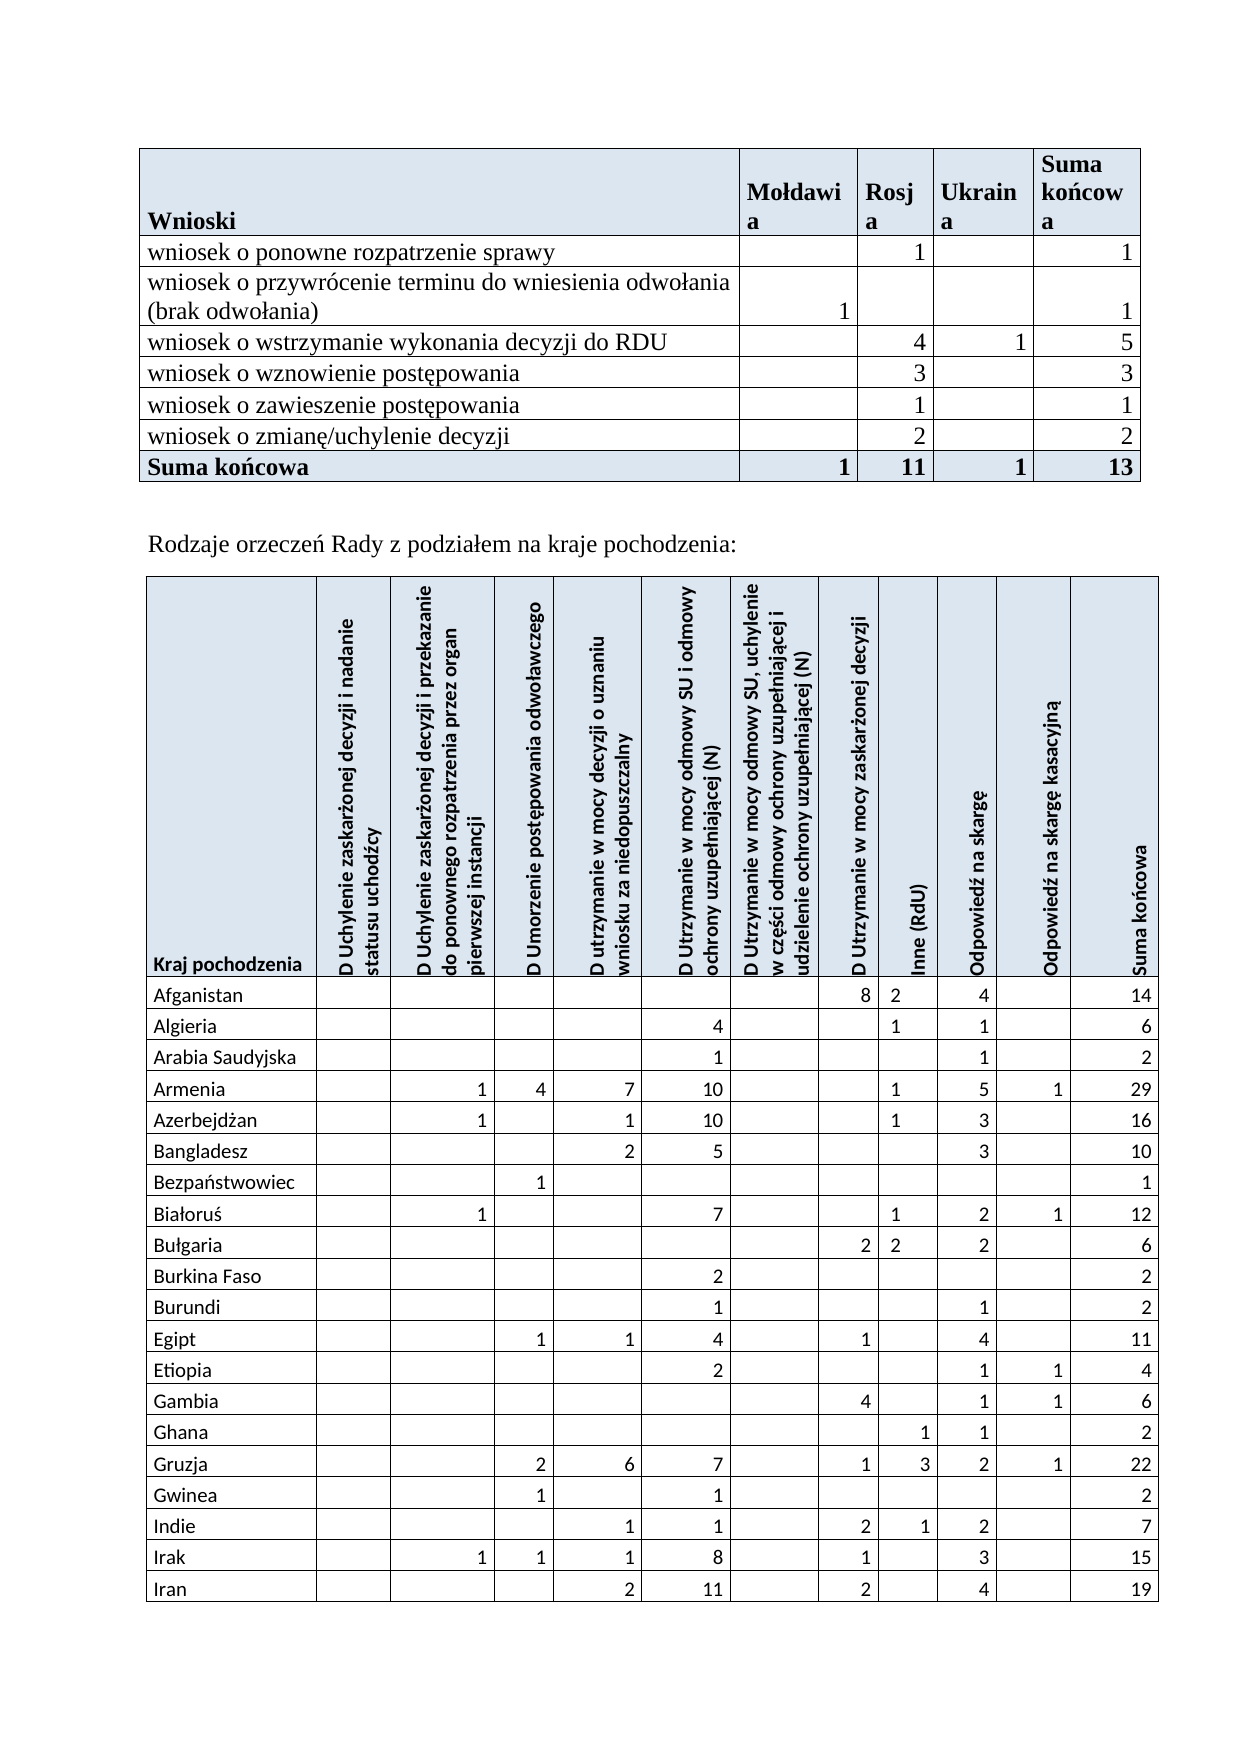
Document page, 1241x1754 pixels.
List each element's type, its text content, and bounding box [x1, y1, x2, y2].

table_cell 1 [997, 1196, 1070, 1226]
table_cell [391, 1321, 494, 1351]
table_cell 1 [938, 1040, 996, 1070]
table_cell 2 [1071, 1259, 1158, 1289]
table_cell Gwinea [147, 1477, 316, 1507]
table_cell [997, 1290, 1070, 1320]
table_cell 1 [938, 1384, 996, 1414]
table_cell [740, 388, 857, 418]
table_cell 1 [938, 1352, 996, 1382]
table_header Rosja [858, 149, 933, 235]
table_header D Utrzymanie w mocy odmowy SU i odmowy ochrony uzupełniającej (N) [642, 577, 730, 976]
table_cell [495, 1571, 553, 1601]
table_cell [934, 236, 1033, 266]
table_header Wnioski [140, 149, 739, 235]
table_cell [731, 1071, 818, 1101]
table_cell [391, 1227, 494, 1257]
table_cell 11 [858, 451, 933, 481]
table_cell 4 [938, 1571, 996, 1601]
table_cell 1 [740, 267, 857, 325]
table_cell [495, 1009, 553, 1039]
table_cell 11 [1071, 1321, 1158, 1351]
table_cell [934, 420, 1033, 450]
table_cell [731, 1290, 818, 1320]
table_cell [938, 1165, 996, 1195]
table_cell [997, 1415, 1070, 1445]
table_cell 2 [554, 1571, 641, 1601]
table_cell 16 [1071, 1102, 1158, 1132]
table_cell 2 [938, 1196, 996, 1226]
table_cell 2 [1071, 1477, 1158, 1507]
table_cell wniosek o zmianę/uchylenie decyzji [140, 420, 739, 450]
table_cell [642, 1165, 730, 1195]
table_cell [554, 1477, 641, 1507]
table_cell 2 [938, 1446, 996, 1476]
table_cell [317, 1134, 390, 1164]
table_cell [495, 1040, 553, 1070]
table_cell [495, 1227, 553, 1257]
table_cell 1 [495, 1477, 553, 1507]
table_cell Arabia Saudyjska [147, 1040, 316, 1070]
table_cell 7 [1071, 1509, 1158, 1539]
table_cell Afganistan [147, 977, 316, 1007]
table_header D Uchylenie zaskarżonej decyzji i przekazanie do ponownego rozpatrzenia przez organ pierwszej instancji [391, 577, 494, 976]
table_cell [934, 267, 1033, 325]
table_header Kraj pochodzenia [147, 577, 316, 976]
table_cell Suma końcowa [140, 451, 739, 481]
table_cell 1 [938, 1415, 996, 1445]
table_cell 2 [554, 1134, 641, 1164]
table_cell 1 [1071, 1165, 1158, 1195]
table_cell Etiopia [147, 1352, 316, 1382]
table_cell 1 [938, 1009, 996, 1039]
table_cell [391, 1384, 494, 1414]
table_cell 6 [1071, 1009, 1158, 1039]
table_cell [391, 1571, 494, 1601]
table_cell Burkina Faso [147, 1259, 316, 1289]
table_cell Irak [147, 1540, 316, 1570]
table_cell Gruzja [147, 1446, 316, 1476]
table_cell 19 [1071, 1571, 1158, 1601]
table_cell [495, 1352, 553, 1382]
table_cell Armenia [147, 1071, 316, 1101]
table_cell 1 [934, 326, 1033, 356]
table_cell wniosek o wstrzymanie wykonania decyzji do RDU [140, 326, 739, 356]
table_cell 1 [391, 1196, 494, 1226]
table_cell [740, 326, 857, 356]
table_header Mołdawia [740, 149, 857, 235]
table_cell 8 [642, 1540, 730, 1570]
table_cell [495, 1290, 553, 1320]
table_cell 6 [1071, 1384, 1158, 1414]
table_cell [642, 977, 730, 1007]
table_cell [997, 1509, 1070, 1539]
table_cell 4 [495, 1071, 553, 1101]
table_cell [317, 1040, 390, 1070]
table_cell [317, 1446, 390, 1476]
table_cell [554, 1009, 641, 1039]
table_cell 1 [879, 1102, 937, 1132]
table_cell [317, 1415, 390, 1445]
table_cell 3 [938, 1134, 996, 1164]
table_cell [495, 1509, 553, 1539]
table_header D Uchylenie zaskarżonej decyzji i nadanie statusu uchodźcy [317, 577, 390, 976]
table_cell [317, 1165, 390, 1195]
table_cell 7 [642, 1196, 730, 1226]
table_header D Umorzenie postępowania odwoławczego [495, 577, 553, 976]
table_cell [819, 1415, 878, 1445]
table_cell wniosek o przywrócenie terminu do wniesienia odwołania (brak odwołania) [140, 267, 739, 325]
table_header Ukraina [934, 149, 1033, 235]
table_cell 2 [1071, 1290, 1158, 1320]
table_cell Azerbejdżan [147, 1102, 316, 1132]
table_cell 2 [642, 1259, 730, 1289]
table_cell [731, 1165, 818, 1195]
table_cell [997, 1571, 1070, 1601]
table_cell [391, 1477, 494, 1507]
table_cell [819, 1040, 878, 1070]
table_cell [938, 1259, 996, 1289]
table_cell 1 [391, 1102, 494, 1132]
table_cell [819, 1071, 878, 1101]
table_cell [554, 1165, 641, 1195]
table_cell [819, 1134, 878, 1164]
table_cell 3 [938, 1540, 996, 1570]
table_cell [731, 1384, 818, 1414]
table_cell 1 [642, 1290, 730, 1320]
table_cell [731, 1227, 818, 1257]
table_cell 2 [879, 1227, 937, 1257]
table_cell [740, 420, 857, 450]
table_cell [731, 1509, 818, 1539]
table_cell 2 [819, 1509, 878, 1539]
table_cell 1 [1034, 388, 1140, 418]
table_cell Egipt [147, 1321, 316, 1351]
table_cell [858, 267, 933, 325]
table_header Odpowiedź na skargę kasacyjną [997, 577, 1070, 976]
table_cell [731, 1352, 818, 1382]
table_cell [495, 977, 553, 1007]
table_cell 8 [819, 977, 878, 1007]
table_cell 2 [819, 1571, 878, 1601]
table_cell [495, 1134, 553, 1164]
table_cell [391, 1259, 494, 1289]
table_cell [879, 1571, 937, 1601]
table_cell 6 [554, 1446, 641, 1476]
table_cell 1 [879, 1509, 937, 1539]
table_cell [997, 1165, 1070, 1195]
table_cell 2 [642, 1352, 730, 1382]
table_cell [731, 1477, 818, 1507]
table_cell [554, 1259, 641, 1289]
table_cell [879, 1290, 937, 1320]
table_cell 4 [938, 1321, 996, 1351]
table_cell 1 [879, 1196, 937, 1226]
table_cell [495, 1384, 553, 1414]
table_cell 4 [642, 1321, 730, 1351]
table_cell [554, 1196, 641, 1226]
table_header D Utrzymanie w mocy zaskarżonej decyzji [819, 577, 878, 976]
table_cell 4 [642, 1009, 730, 1039]
table_cell [391, 1165, 494, 1195]
table_cell [731, 1321, 818, 1351]
table_cell 1 [554, 1509, 641, 1539]
table_cell [317, 977, 390, 1007]
table_cell 1 [554, 1102, 641, 1132]
table_cell 2 [938, 1509, 996, 1539]
table_cell Gambia [147, 1384, 316, 1414]
table_cell [731, 1415, 818, 1445]
table_cell [554, 1415, 641, 1445]
table_cell [495, 1102, 553, 1132]
table_cell Algieria [147, 1009, 316, 1039]
table_cell 4 [858, 326, 933, 356]
table_cell [642, 1384, 730, 1414]
table_cell Bułgaria [147, 1227, 316, 1257]
table_cell [934, 388, 1033, 418]
table_cell 5 [938, 1071, 996, 1101]
table_cell [731, 1102, 818, 1132]
table_cell [934, 357, 1033, 387]
table_cell [731, 1259, 818, 1289]
table_cell 6 [1071, 1227, 1158, 1257]
table_cell 1 [997, 1352, 1070, 1382]
table_cell 15 [1071, 1540, 1158, 1570]
table_cell 1 [997, 1446, 1070, 1476]
table_cell 1 [495, 1165, 553, 1195]
table_cell 1 [1034, 236, 1140, 266]
table_cell 2 [1071, 1040, 1158, 1070]
table_cell 1 [495, 1321, 553, 1351]
table_cell 3 [938, 1102, 996, 1132]
table_cell 2 [495, 1446, 553, 1476]
table_cell 1 [740, 451, 857, 481]
table_cell [317, 1509, 390, 1539]
table_cell 4 [819, 1384, 878, 1414]
table_cell [317, 1259, 390, 1289]
table_cell 2 [938, 1227, 996, 1257]
table_cell [879, 1477, 937, 1507]
table_cell 12 [1071, 1196, 1158, 1226]
table_cell [997, 1227, 1070, 1257]
text Rodzaje orzeczeń Rady z podziałem na kraje pochodzenia: [148, 529, 1093, 558]
table_cell [554, 1352, 641, 1382]
table_cell 1 [879, 1009, 937, 1039]
table_cell [879, 1040, 937, 1070]
table_cell [819, 1196, 878, 1226]
table_cell 1 [997, 1384, 1070, 1414]
table_cell 1 [879, 1071, 937, 1101]
table_cell 1 [819, 1321, 878, 1351]
table_cell Burundi [147, 1290, 316, 1320]
table_header D utrzymanie w mocy decyzji o uznaniu wniosku za niedopuszczalny [554, 577, 641, 976]
table_cell [731, 1540, 818, 1570]
table_cell [317, 1009, 390, 1039]
table_cell [879, 1352, 937, 1382]
table_cell [997, 1259, 1070, 1289]
table_cell Bangladesz [147, 1134, 316, 1164]
table_cell [731, 1040, 818, 1070]
table_cell [317, 1196, 390, 1226]
table_cell wniosek o zawieszenie postępowania [140, 388, 739, 418]
table_cell Indie [147, 1509, 316, 1539]
table_cell 10 [642, 1102, 730, 1132]
table_cell 1 [938, 1290, 996, 1320]
table_cell [819, 1259, 878, 1289]
table_cell [731, 1571, 818, 1601]
table_cell 5 [642, 1134, 730, 1164]
table_cell 7 [554, 1071, 641, 1101]
table_cell [997, 1134, 1070, 1164]
table_cell [879, 1165, 937, 1195]
table_cell 29 [1071, 1071, 1158, 1101]
table_cell [391, 1040, 494, 1070]
table_cell [554, 1290, 641, 1320]
table_cell 1 [554, 1540, 641, 1570]
table_cell 1 [819, 1540, 878, 1570]
table_cell 1 [554, 1321, 641, 1351]
table_cell [317, 1352, 390, 1382]
table_cell 1 [642, 1040, 730, 1070]
table_cell [317, 1477, 390, 1507]
table_cell [731, 977, 818, 1007]
table_cell 3 [879, 1446, 937, 1476]
table_cell Białoruś [147, 1196, 316, 1226]
table_cell 5 [1034, 326, 1140, 356]
table_cell [997, 1102, 1070, 1132]
table_cell 4 [1071, 1352, 1158, 1382]
table_cell 10 [1071, 1134, 1158, 1164]
table_cell Bezpaństwowiec [147, 1165, 316, 1195]
table_cell [819, 1102, 878, 1132]
table_cell [879, 1321, 937, 1351]
table_cell 7 [642, 1446, 730, 1476]
table_cell [391, 1509, 494, 1539]
table_cell [495, 1259, 553, 1289]
table_cell [317, 1540, 390, 1570]
table_cell [317, 1102, 390, 1132]
table_cell [731, 1446, 818, 1476]
table_cell [391, 1415, 494, 1445]
table_cell 1 [391, 1071, 494, 1101]
table_cell 1 [642, 1509, 730, 1539]
table_cell [391, 1352, 494, 1382]
table_cell 10 [642, 1071, 730, 1101]
table_cell [317, 1321, 390, 1351]
table_cell 1 [997, 1071, 1070, 1101]
table_cell [731, 1134, 818, 1164]
table_cell [731, 1009, 818, 1039]
table_header Inne (RdU) [879, 577, 937, 976]
table_cell [317, 1290, 390, 1320]
table_cell [997, 1040, 1070, 1070]
table_cell 3 [858, 357, 933, 387]
table_cell [819, 1165, 878, 1195]
table_cell [317, 1071, 390, 1101]
table_cell 2 [858, 420, 933, 450]
table_cell wniosek o wznowienie postępowania [140, 357, 739, 387]
table_cell 11 [642, 1571, 730, 1601]
table_cell [642, 1227, 730, 1257]
table_cell [495, 1415, 553, 1445]
table_cell 4 [938, 977, 996, 1007]
table_cell [819, 1477, 878, 1507]
table_cell 1 [819, 1446, 878, 1476]
table_cell [997, 977, 1070, 1007]
table_cell 13 [1034, 451, 1140, 481]
table_cell 1 [1034, 267, 1140, 325]
table_cell [997, 1321, 1070, 1351]
table_cell [391, 1446, 494, 1476]
table_cell [391, 1009, 494, 1039]
table_cell [997, 1540, 1070, 1570]
table_cell 1 [391, 1540, 494, 1570]
table_cell 1 [858, 236, 933, 266]
table_cell [819, 1290, 878, 1320]
table_cell Ghana [147, 1415, 316, 1445]
table_cell 2 [819, 1227, 878, 1257]
table_cell 2 [1034, 420, 1140, 450]
table_cell [642, 1415, 730, 1445]
table_cell 2 [879, 977, 937, 1007]
table_cell 1 [934, 451, 1033, 481]
table_cell [879, 1259, 937, 1289]
table_header D Utrzymanie w mocy odmowy SU, uchylenie w części odmowy ochrony uzupełniającej i udzielenie ochrony uzupełniającej (N) [731, 577, 818, 976]
table_cell [740, 236, 857, 266]
table_cell [554, 1040, 641, 1070]
table_cell [997, 1009, 1070, 1039]
table_cell [819, 1009, 878, 1039]
table_cell 22 [1071, 1446, 1158, 1476]
table_cell 1 [879, 1415, 937, 1445]
table_cell [731, 1196, 818, 1226]
table_cell [317, 1384, 390, 1414]
table_cell [819, 1352, 878, 1382]
table_cell 1 [642, 1477, 730, 1507]
table_cell wniosek o ponowne rozpatrzenie sprawy [140, 236, 739, 266]
table_cell 3 [1034, 357, 1140, 387]
table_cell 14 [1071, 977, 1158, 1007]
table_cell 2 [1071, 1415, 1158, 1445]
table_cell [879, 1540, 937, 1570]
table_cell [317, 1571, 390, 1601]
table_cell [879, 1384, 937, 1414]
table_cell Iran [147, 1571, 316, 1601]
table_cell [495, 1196, 553, 1226]
table_cell [391, 1290, 494, 1320]
table_cell [554, 977, 641, 1007]
table_cell [391, 977, 494, 1007]
table_cell [554, 1384, 641, 1414]
table_cell [879, 1134, 937, 1164]
table_cell [554, 1227, 641, 1257]
table_cell [938, 1477, 996, 1507]
table_cell 1 [858, 388, 933, 418]
table_cell [391, 1134, 494, 1164]
table_header Odpowiedź na skargę [938, 577, 996, 976]
table_cell 1 [495, 1540, 553, 1570]
table_cell [997, 1477, 1070, 1507]
table_cell [740, 357, 857, 387]
table_header Suma końcowa [1034, 149, 1140, 235]
table_cell [317, 1227, 390, 1257]
table_header Suma końcowa [1071, 577, 1158, 976]
